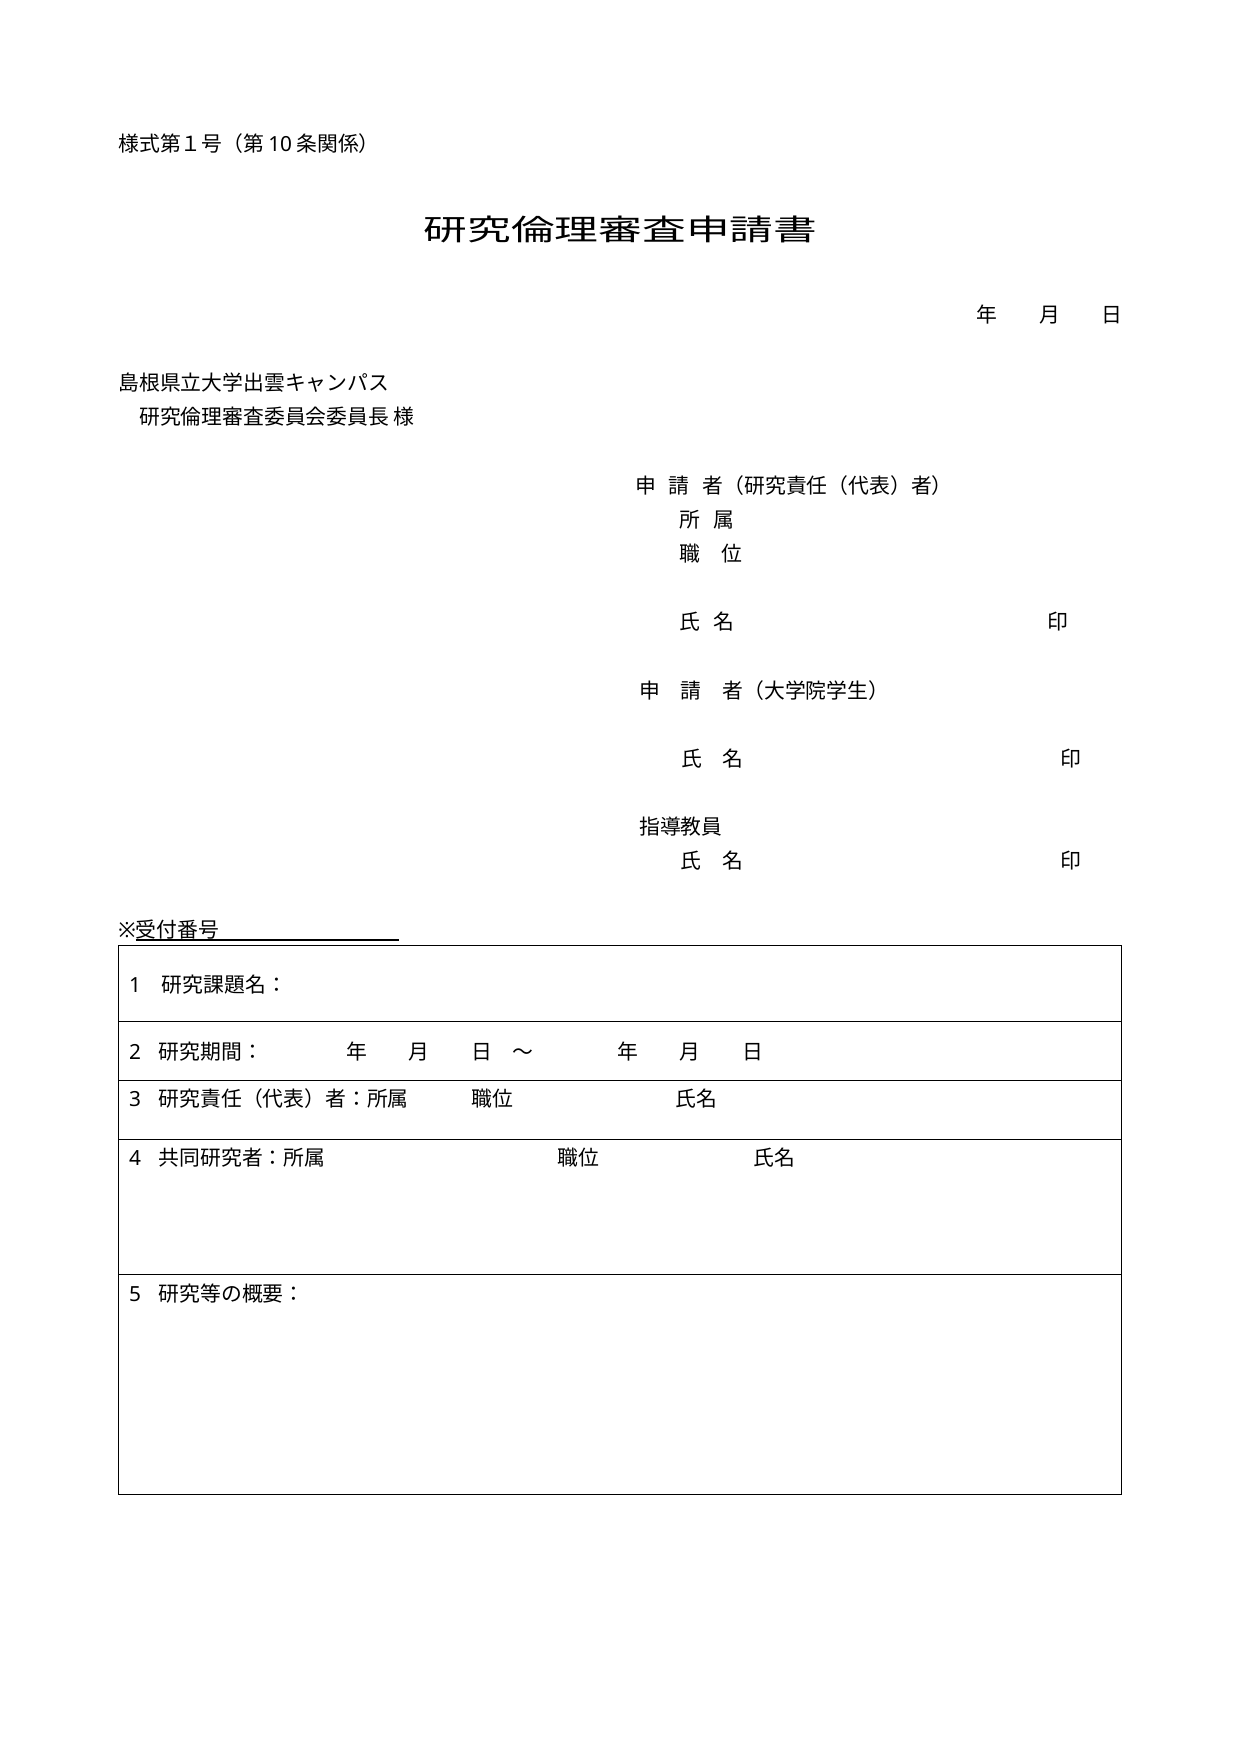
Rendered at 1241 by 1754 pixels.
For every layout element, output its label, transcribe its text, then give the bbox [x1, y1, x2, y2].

table_header 1 研究課題名： [119, 946, 1121, 1021]
text 島根県立大学出雲キャンパス [118, 364, 1122, 399]
table_cell 4 共同研究者：所属 職位 氏名 [119, 1140, 1121, 1274]
text 研究倫理審査申請書 [118, 194, 1122, 262]
text 指導教員 [118, 809, 1122, 843]
text 年 月 日 [118, 296, 1122, 330]
text 氏名 印 [118, 604, 1122, 638]
text 氏 名 印 [118, 843, 1122, 877]
table_cell 5 研究等の概要： [119, 1275, 1121, 1494]
text 様式第１号（第10条関係） [118, 125, 1122, 159]
table_cell 2 研究期間： 年 月 日 ～ 年 月 日 [119, 1022, 1121, 1080]
text 所属 [118, 501, 1122, 535]
text 申 請 者（大学院学生） [118, 672, 1122, 706]
text ※受付番号 [118, 911, 1122, 945]
text 研究倫理審査委員会委員長 様 [118, 399, 1122, 433]
table_cell 3 研究責任（代表）者：所属 職位 氏名 [119, 1081, 1121, 1139]
text 職 位 [118, 535, 1122, 569]
text 氏 名 印 [118, 740, 1122, 774]
text 申請者（研究責任（代表）者） [118, 467, 1122, 501]
